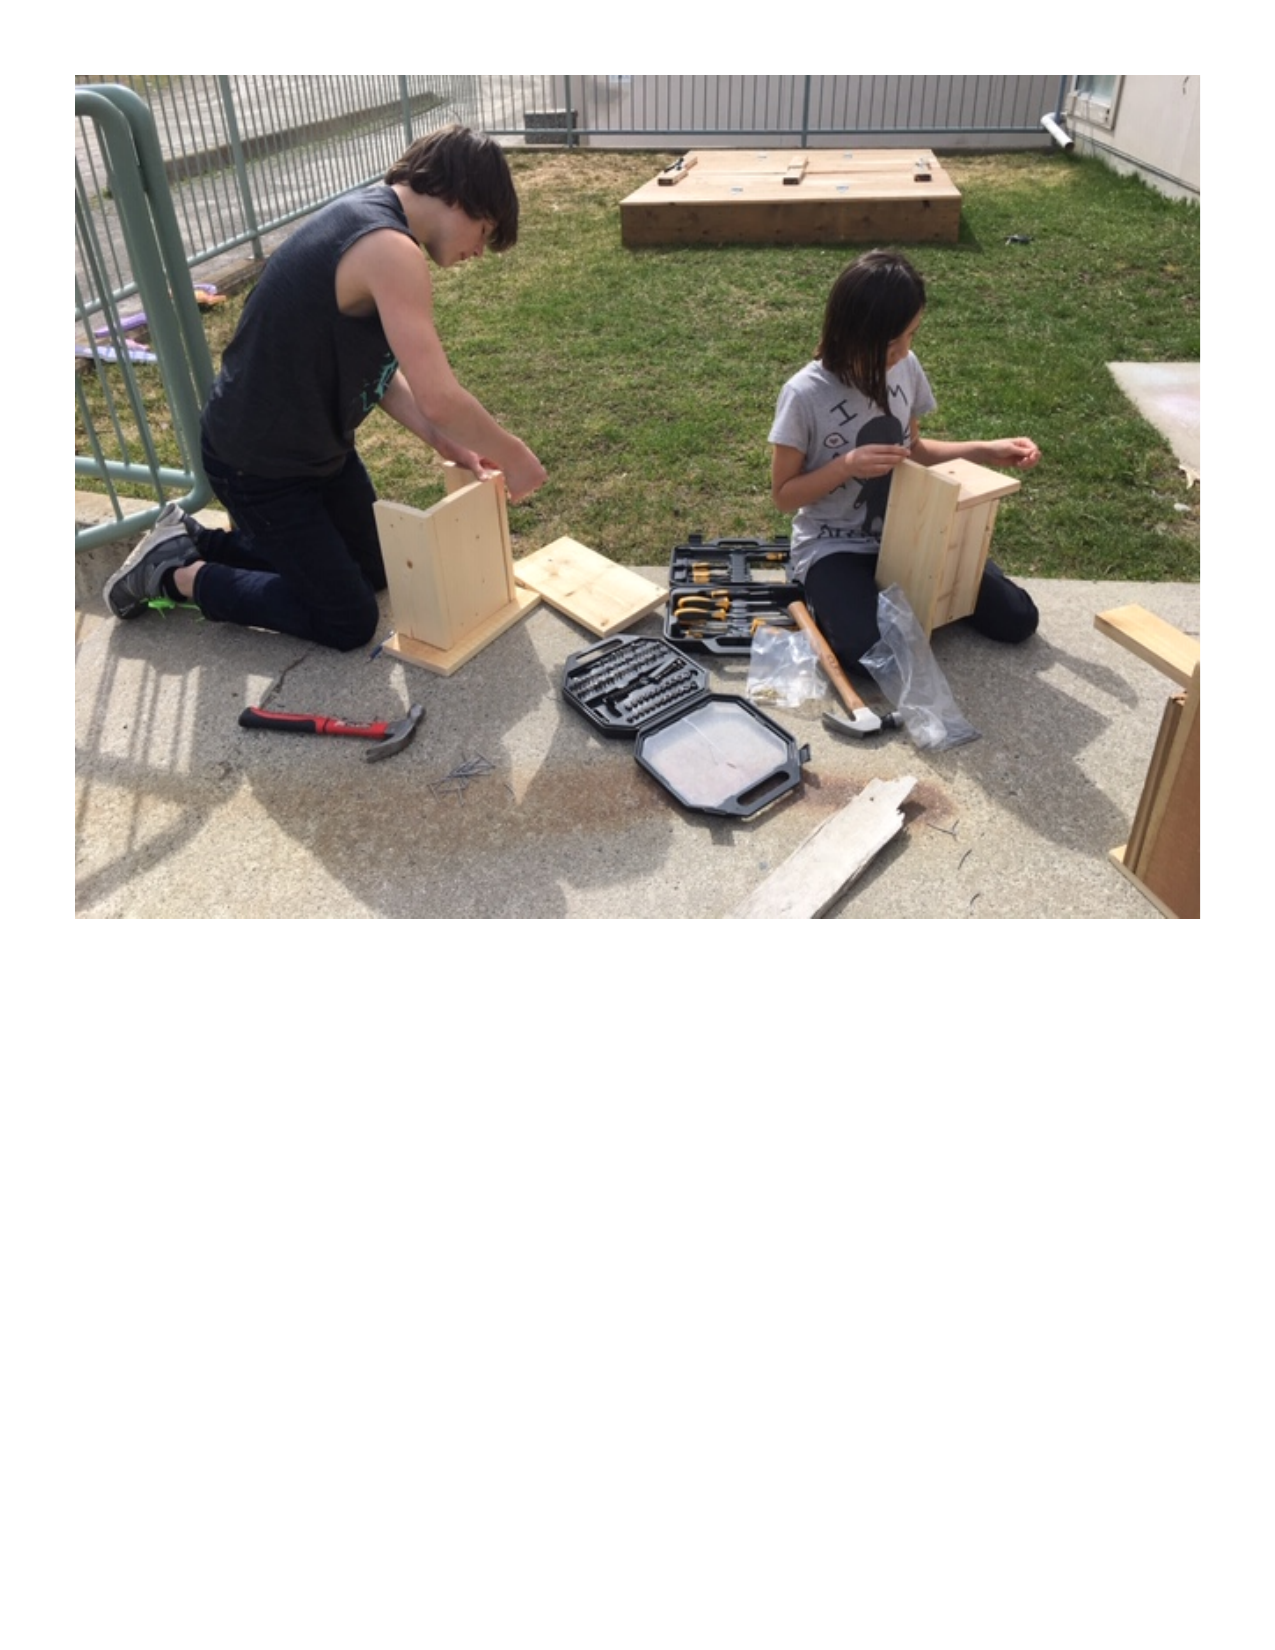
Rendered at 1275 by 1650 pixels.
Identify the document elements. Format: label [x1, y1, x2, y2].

picture [75, 75, 1200, 919]
